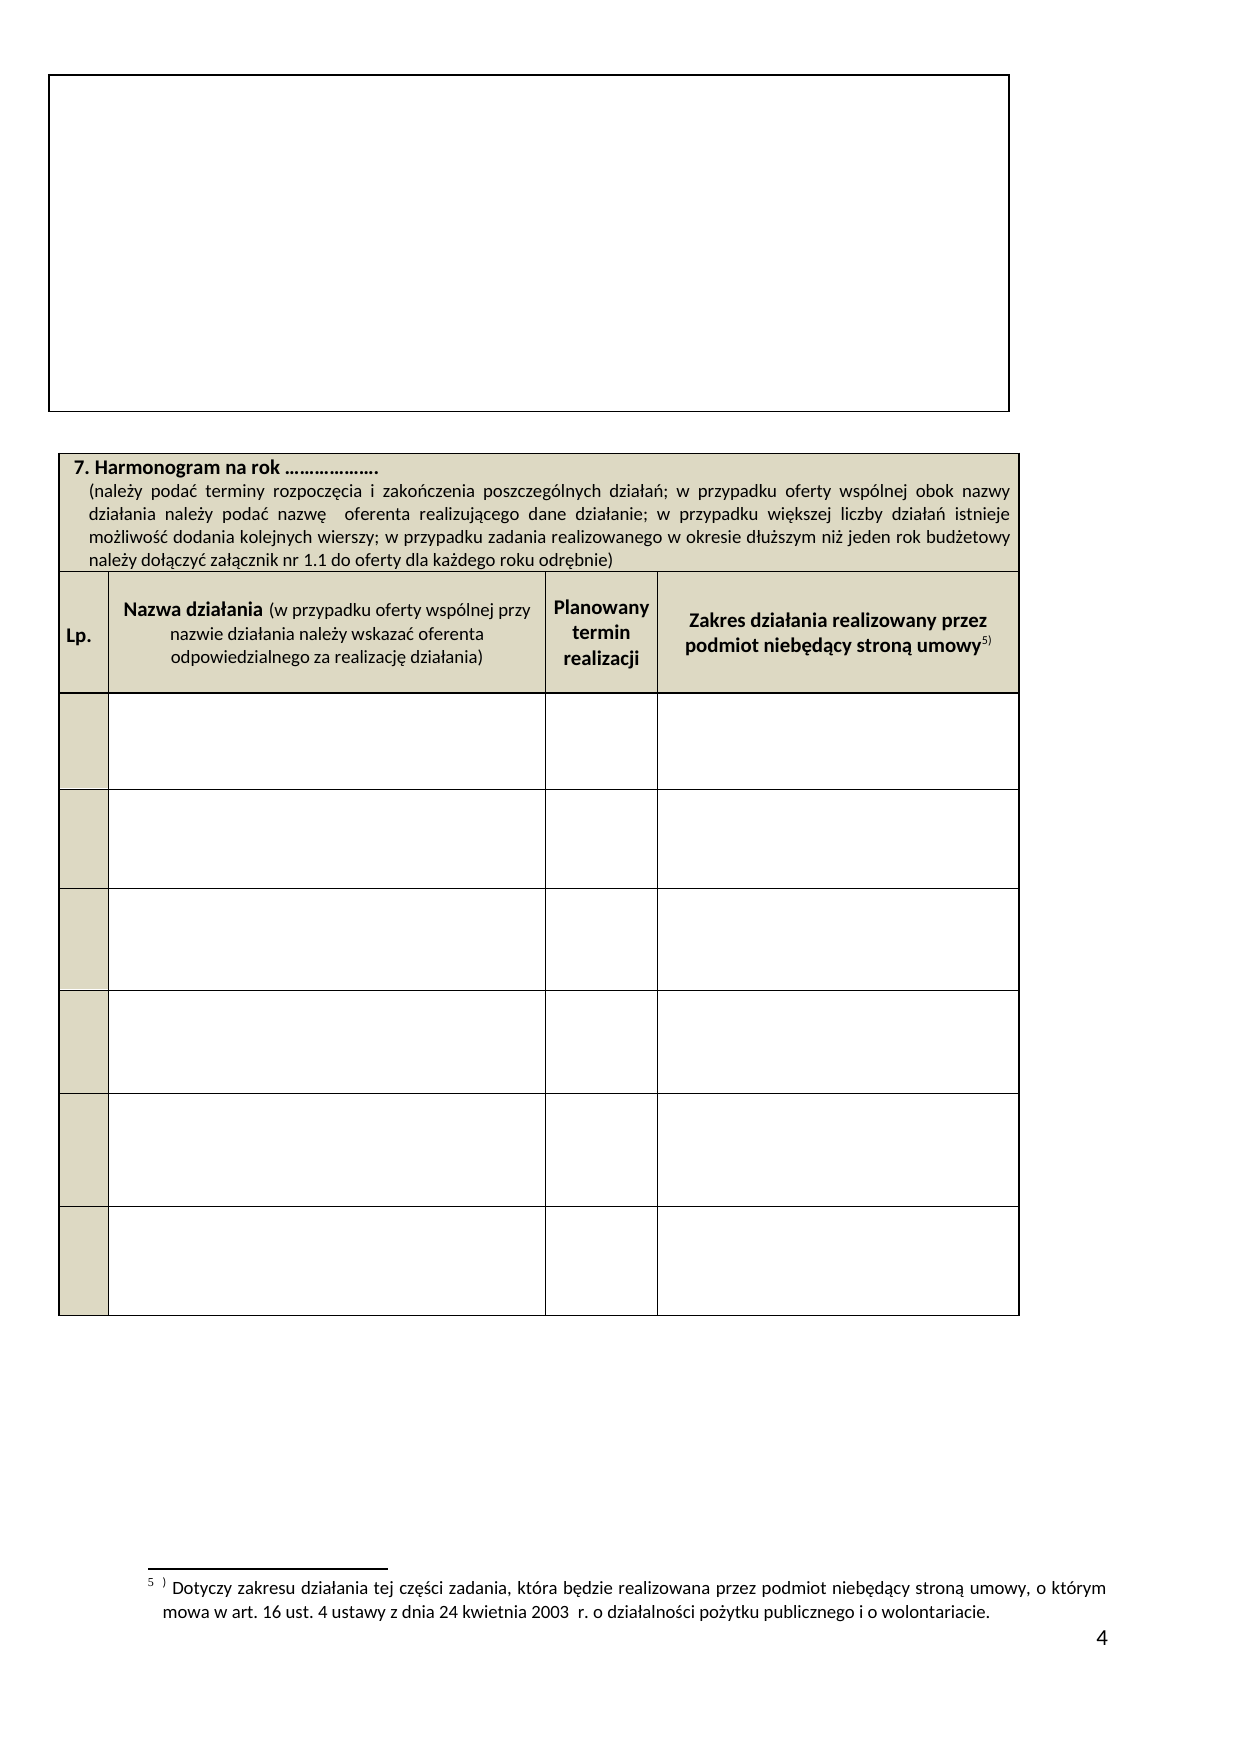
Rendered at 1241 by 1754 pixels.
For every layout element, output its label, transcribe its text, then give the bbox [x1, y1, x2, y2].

table_cell Lp. [60, 620, 108, 692]
table_cell [658, 1094, 1018, 1206]
table_cell [109, 889, 545, 989]
table_header 7. Harmonogram na rok ………………. (należy podać terminy rozpoczęcia i zakończenia poszczególnych działań; w przypadku oferty wspólnej obok nazwy działania należy podać nazwę oferenta realizującego dane działanie; w przypadku większej liczby działań istnieje możliwość dodania kolejnych wierszy; w przypadku zadania realizowanego w okresie dłuższym niż jeden rok budżetowy należy dołączyć załącznik nr 1.1 do oferty dla każdego roku odrębnie) [60, 454, 1018, 571]
table_cell [546, 750, 657, 788]
table_cell [546, 790, 657, 888]
table_cell [658, 1207, 1018, 1315]
table_cell [546, 1094, 657, 1206]
table_cell Planowany termin realizacji [546, 572, 657, 692]
table_cell Nazwa działania (w przypadku oferty wspólnej przy nazwie działania należy wskazać oferenta odpowiedzialnego za realizację działania) [109, 572, 545, 692]
table_cell [50, 76, 1008, 411]
table_cell [658, 991, 1018, 1093]
table_cell [546, 694, 657, 750]
table_cell [109, 694, 545, 750]
table_cell [658, 694, 1018, 788]
table_cell [60, 694, 108, 750]
table_cell [546, 991, 657, 1093]
table_cell [60, 750, 108, 788]
table_cell [60, 790, 108, 888]
table_cell Zakres działania realizowany przez podmiot niebędący stroną umowy) [658, 572, 1018, 692]
table_cell [109, 790, 545, 888]
table_cell [658, 790, 1018, 888]
table_cell [60, 1094, 108, 1206]
table_cell [109, 1094, 545, 1206]
table_cell [109, 1207, 545, 1315]
table_cell [546, 1207, 657, 1315]
table_cell [658, 889, 1018, 989]
table_cell [60, 991, 108, 1093]
table_cell [60, 889, 108, 989]
table_cell [546, 889, 657, 989]
table_cell [60, 1207, 108, 1315]
table_cell [109, 750, 545, 788]
table_cell [60, 572, 108, 620]
table_cell [109, 991, 545, 1093]
